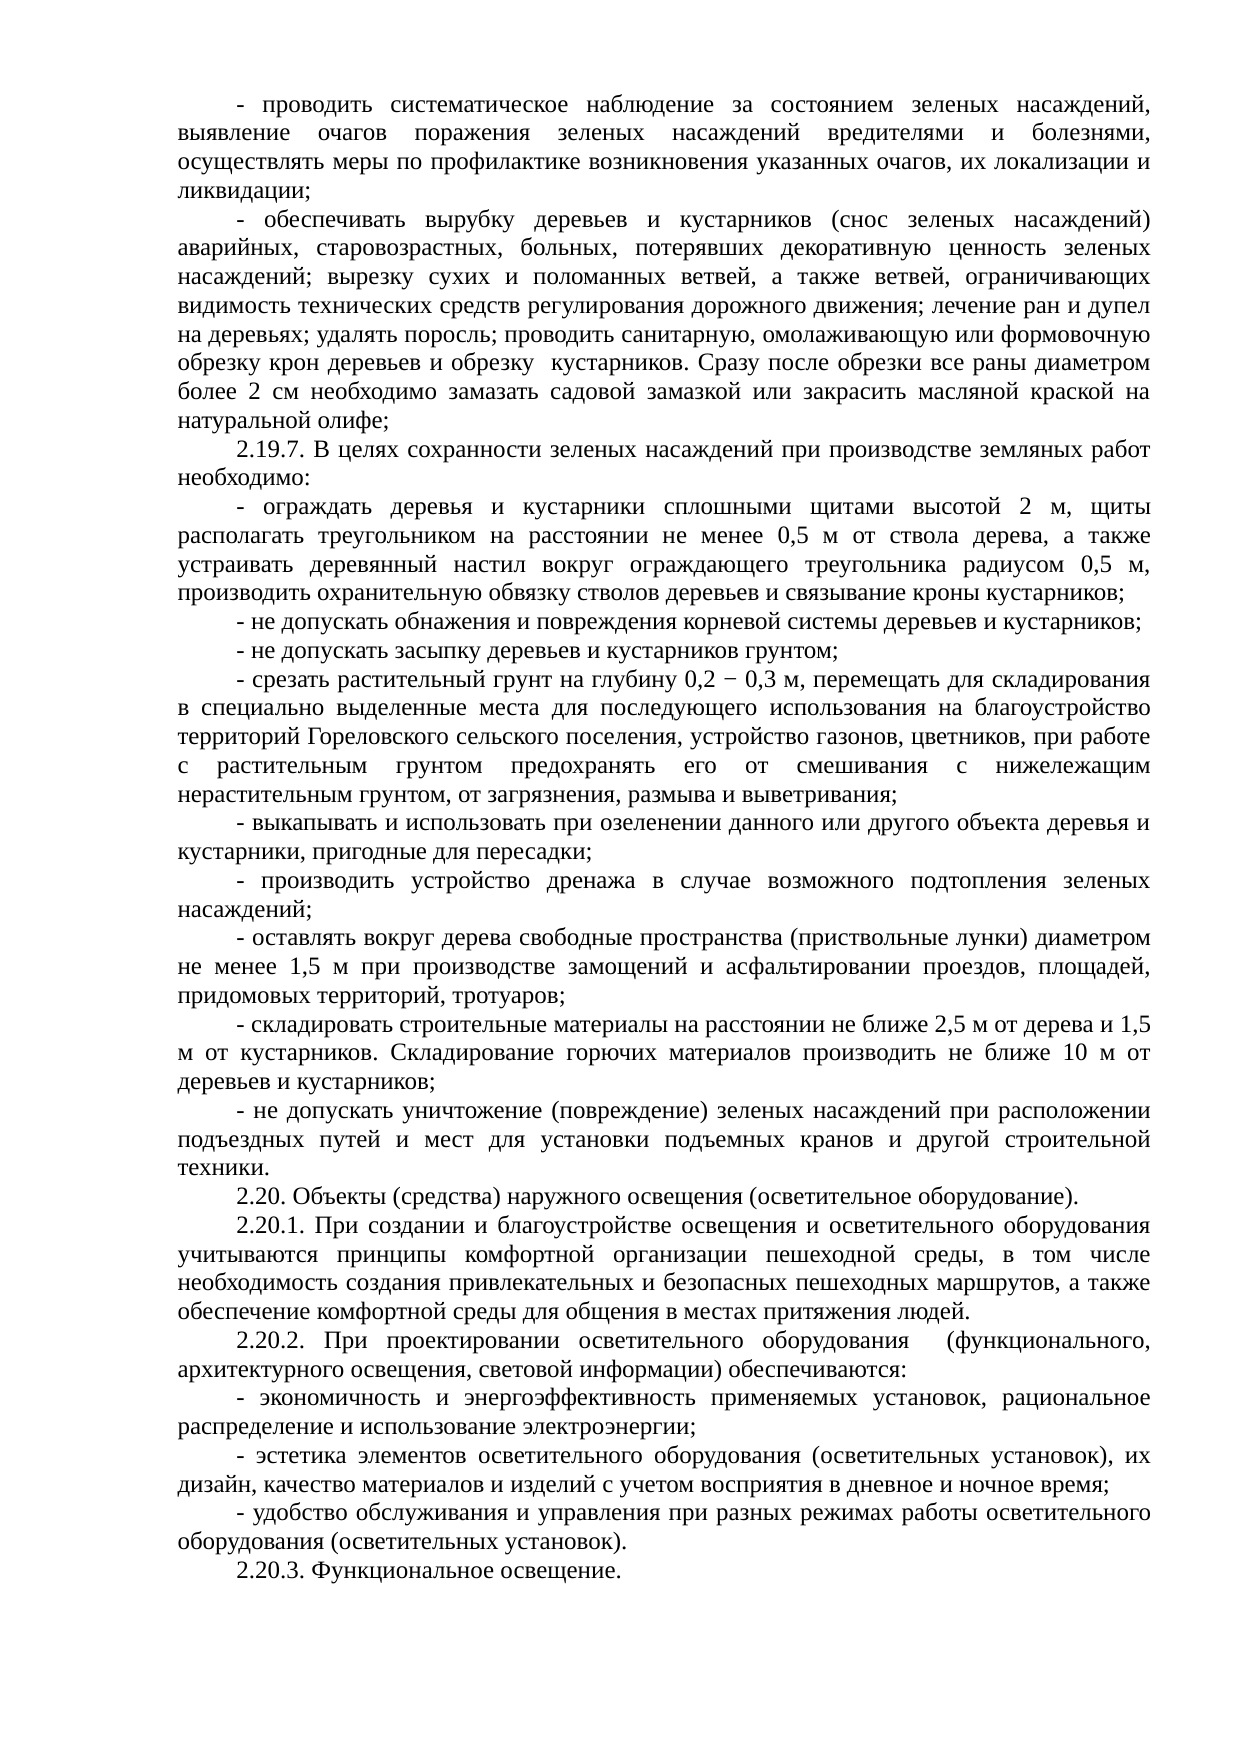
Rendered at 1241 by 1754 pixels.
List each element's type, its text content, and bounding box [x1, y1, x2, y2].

text 2.19.7. В целях сохранности зеленых насаждений при производстве земляных работ необходимо: [177, 434, 1152, 491]
text 2.20.2. При проектировании осветительного оборудования (функционального, архитектурного освещения, световой информации) обеспечиваются: [177, 1325, 1152, 1382]
text - не допускать обнажения и повреждения корневой системы деревьев и кустарников; [177, 606, 1152, 635]
text - складировать строительные материалы на расстоянии не ближе 2,5 м от дерева и 1,5 м от кустарников. Складирование горючих материалов производить не ближе 10 м от деревьев и кустарников; [177, 1009, 1152, 1095]
text - эстетика элементов осветительного оборудования (осветительных установок), их дизайн, качество материалов и изделий с учетом восприятия в дневное и ночное время; [177, 1440, 1152, 1497]
text 2.20.3. Функциональное освещение. [177, 1555, 1152, 1584]
text - оставлять вокруг дерева свободные пространства (приствольные лунки) диаметром не менее 1,5 м при производстве замощений и асфальтировании проездов, площадей, придомовых территорий, тротуаров; [177, 922, 1152, 1009]
text - экономичность и энергоэффективность применяемых установок, рациональное распределение и использование электроэнергии; [177, 1382, 1152, 1440]
text - срезать растительный грунт на глубину 0,2 − 0,3 м, перемещать для складирования в специально выделенные места для последующего использования на благоустройство территорий Гореловского сельского поселения, устройство газонов, цветников, при работе с растительным грунтом предохранять его от смешивания с нижележащим нерастительным грунтом, от загрязнения, размыва и выветривания; [177, 664, 1152, 807]
text - обеспечивать вырубку деревьев и кустарников (снос зеленых насаждений) аварийных, старовозрастных, больных, потерявших декоративную ценность зеленых насаждений; вырезку сухих и поломанных ветвей, а также ветвей, ограничивающих видимость технических средств регулирования дорожного движения; лечение ран и дупел на деревьях; удалять поросль; проводить санитарную, омолаживающую или формовочную обрезку крон деревьев и обрезку кустарников. Сразу после обрезки все раны диаметром более 2 см необходимо замазать садовой замазкой или закрасить масляной краской на натуральной олифе; [177, 204, 1152, 434]
text - не допускать засыпку деревьев и кустарников грунтом; [177, 635, 1152, 664]
text 2.20. Объекты (средства) наружного освещения (осветительное оборудование). [177, 1181, 1152, 1210]
text - не допускать уничтожение (повреждение) зеленых насаждений при расположении подъездных путей и мест для установки подъемных кранов и другой строительной техники. [177, 1095, 1152, 1181]
text - ограждать деревья и кустарники сплошными щитами высотой 2 м, щиты располагать треугольником на расстоянии не менее 0,5 м от ствола дерева, а также устраивать деревянный настил вокруг ограждающего треугольника радиусом 0,5 м, производить охранительную обвязку стволов деревьев и связывание кроны кустарников; [177, 491, 1152, 606]
text 2.20.1. При создании и благоустройстве освещения и осветительного оборудования учитываются принципы комфортной организации пешеходной среды, в том числе необходимость создания привлекательных и безопасных пешеходных маршрутов, а также обеспечение комфортной среды для общения в местах притяжения людей. [177, 1210, 1152, 1325]
text - производить устройство дренажа в случае возможного подтопления зеленых насаждений; [177, 865, 1152, 922]
text - удобство обслуживания и управления при разных режимах работы осветительного оборудования (осветительных установок). [177, 1497, 1152, 1555]
text - проводить систематическое наблюдение за состоянием зеленых насаждений, выявление очагов поражения зеленых насаждений вредителями и болезнями, осуществлять меры по профилактике возникновения указанных очагов, их локализации и ликвидации; [177, 89, 1152, 204]
text - выкапывать и использовать при озеленении данного или другого объекта деревья и кустарники, пригодные для пересадки; [177, 807, 1152, 865]
